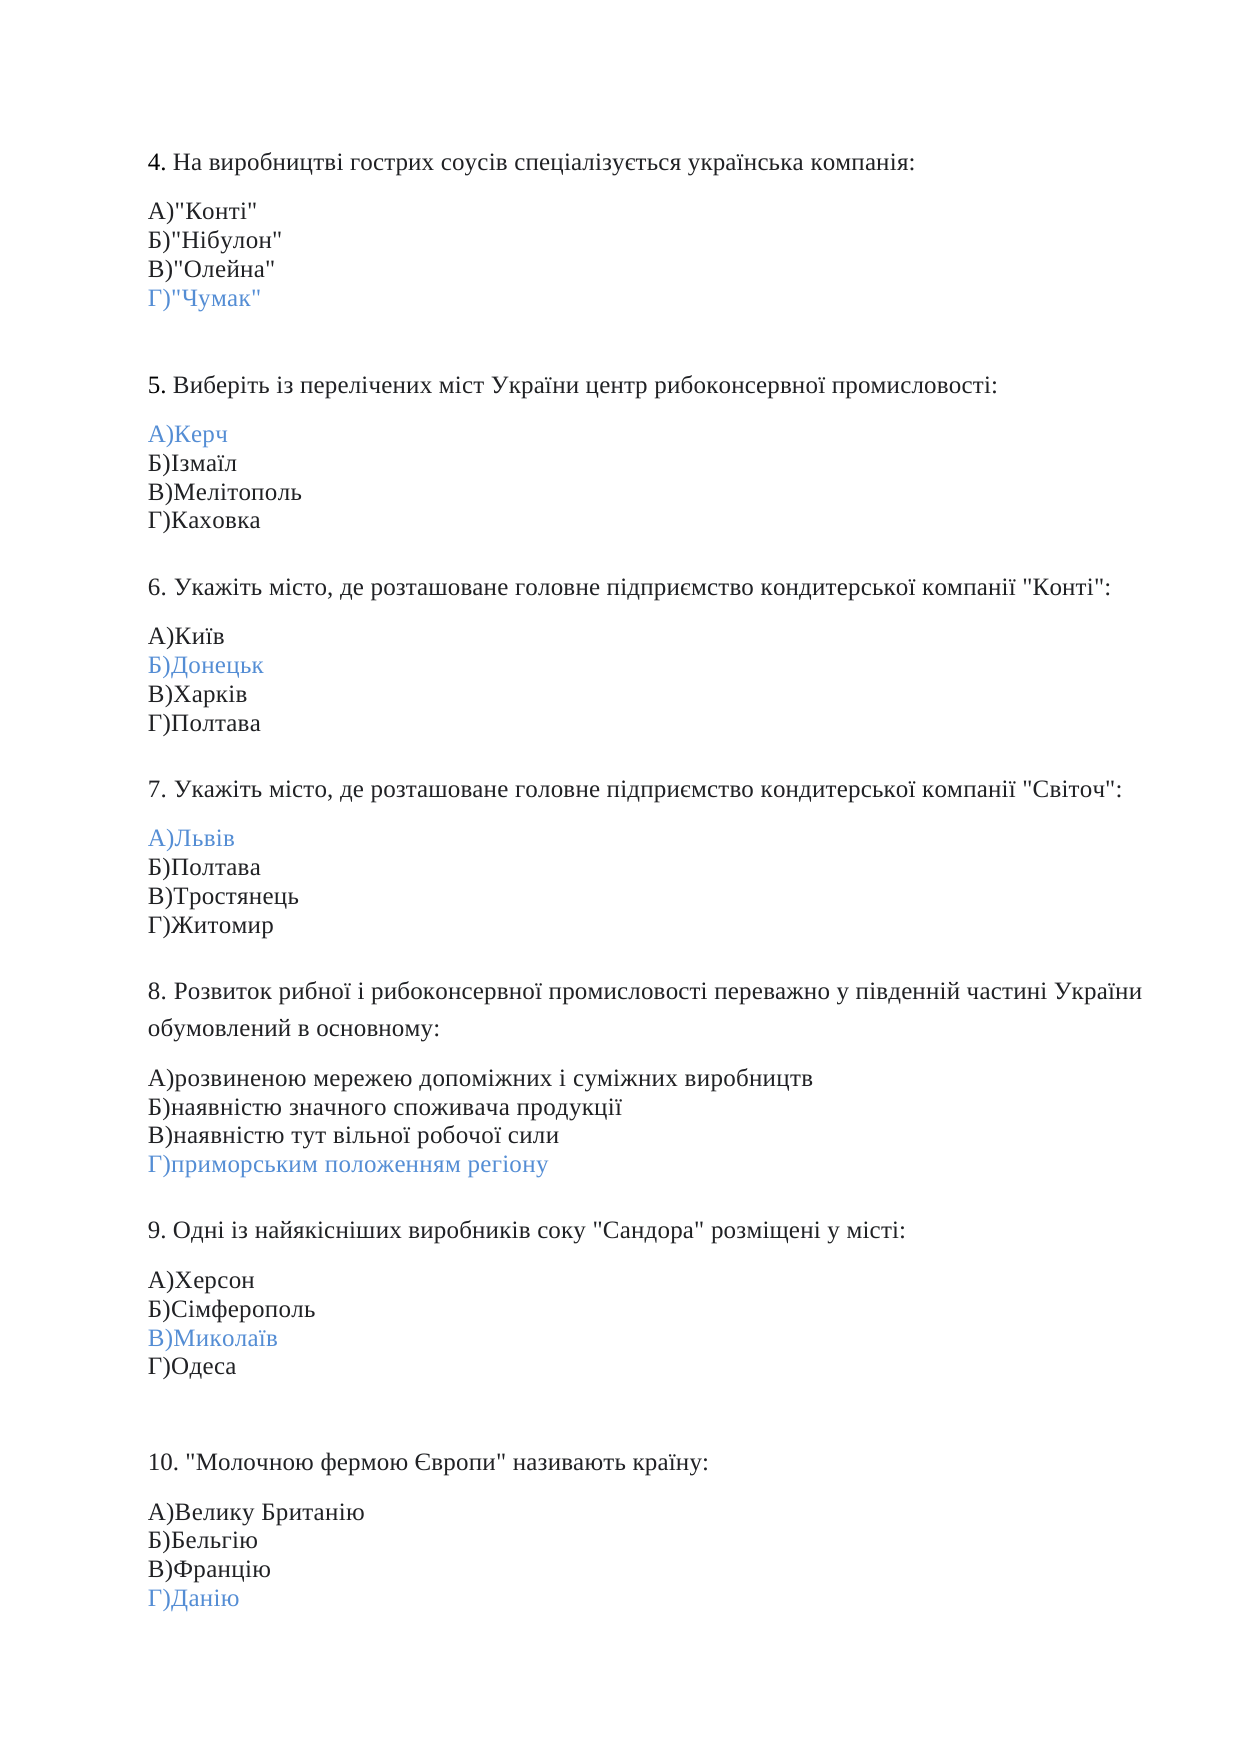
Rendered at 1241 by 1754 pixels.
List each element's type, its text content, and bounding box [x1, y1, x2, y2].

text Г)"Чумак" [148, 283, 1152, 311]
text 9. Одні із найякісніших виробників соку "Сандора" розміщені у місті: [148, 1207, 1152, 1244]
text Б)наявністю значного споживача продукції [148, 1092, 1152, 1121]
text Б)Полтава [148, 852, 1152, 881]
text Б)"Нібулон" [148, 225, 1152, 254]
text А)Керч [148, 419, 1152, 448]
text 7. Укажіть місто, де розташоване головне підприємство кондитерської компанії "Світоч": [148, 765, 1152, 803]
text А)"Конті" [148, 196, 1152, 225]
text А)Львів [148, 823, 1152, 852]
text В)наявністю тут вільної робочої сили [148, 1121, 1152, 1149]
text Б)Бельгію [148, 1526, 1152, 1554]
text А)Велику Британію [148, 1497, 1152, 1526]
text Г)Данію [148, 1583, 1152, 1612]
text 6. Укажіть місто, де розташоване головне підприємство кондитерської компанії "Конті": [148, 563, 1152, 601]
text В)Францію [148, 1554, 1152, 1583]
text Г)Одеса [148, 1351, 1152, 1380]
text В)Харків [148, 679, 1152, 708]
text А)Херсон [148, 1265, 1152, 1294]
text А)Київ [148, 621, 1152, 650]
text Б)Ізмаїл [148, 448, 1152, 477]
text В)Тростянець [148, 881, 1152, 910]
text Г)приморським положенням регіону [148, 1149, 1152, 1178]
text В)"Олейна" [148, 254, 1152, 283]
text Г)Житомир [148, 910, 1152, 938]
text В)Миколаїв [148, 1323, 1152, 1351]
text 4. На виробництві гострих соусів спеціалізується українська компанія: [148, 147, 1152, 176]
text 5. Виберіть із перелічених міст України центр рибоконсервної промисловості: [148, 361, 1152, 398]
text Б)Сімферополь [148, 1294, 1152, 1323]
text 8. Розвиток рибної і рибоконсервної промисловості переважно у південній частині України обумовлений в основному: [148, 967, 1152, 1042]
text 10. "Молочною фермою Європи" називають країну: [148, 1438, 1152, 1476]
text Г)Каховка [148, 506, 1152, 534]
text Б)Донецьк [148, 650, 1152, 679]
text Г)Полтава [148, 708, 1152, 736]
text А)розвиненою мережею допоміжних і суміжних виробництв [148, 1063, 1152, 1092]
text В)Мелітополь [148, 477, 1152, 506]
